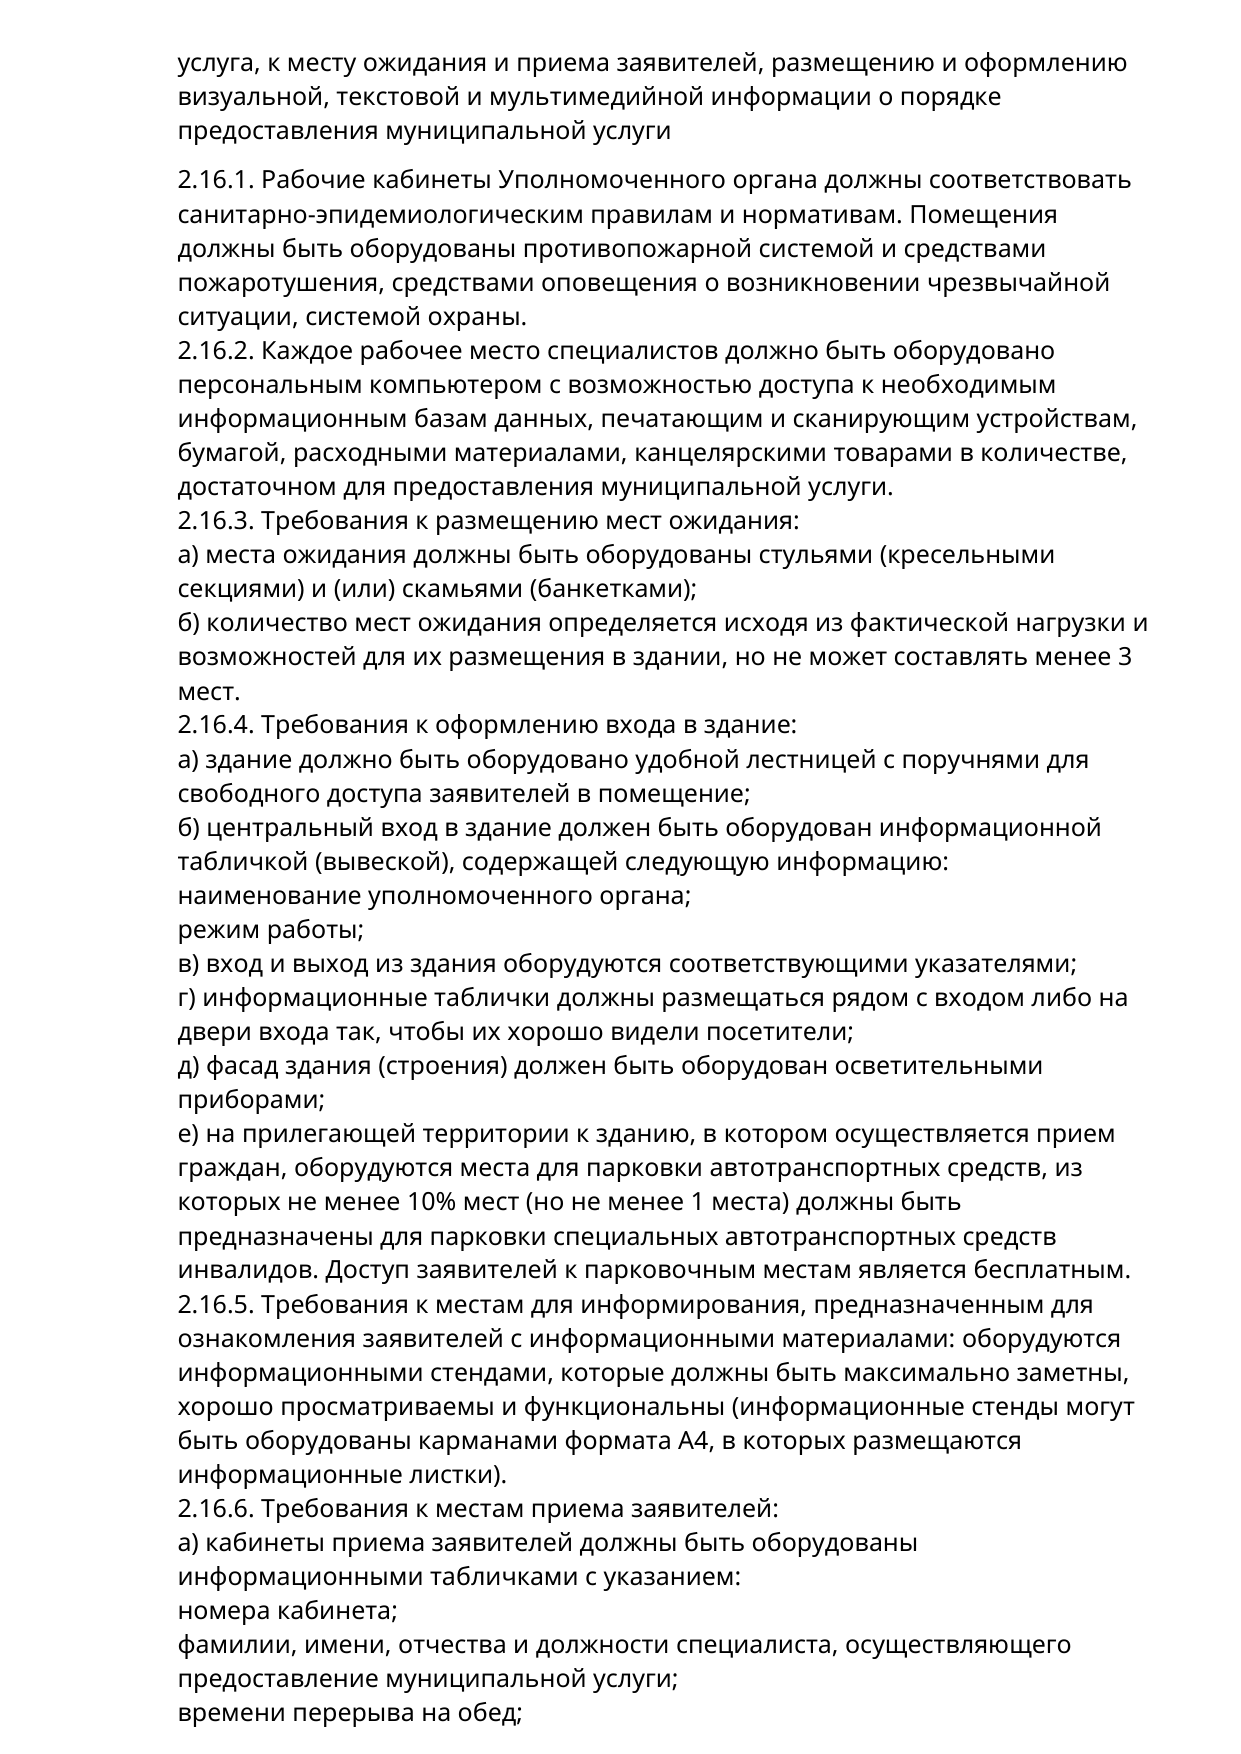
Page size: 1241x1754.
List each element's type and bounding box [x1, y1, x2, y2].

text [177, 44, 1152, 147]
text [177, 162, 1152, 1729]
